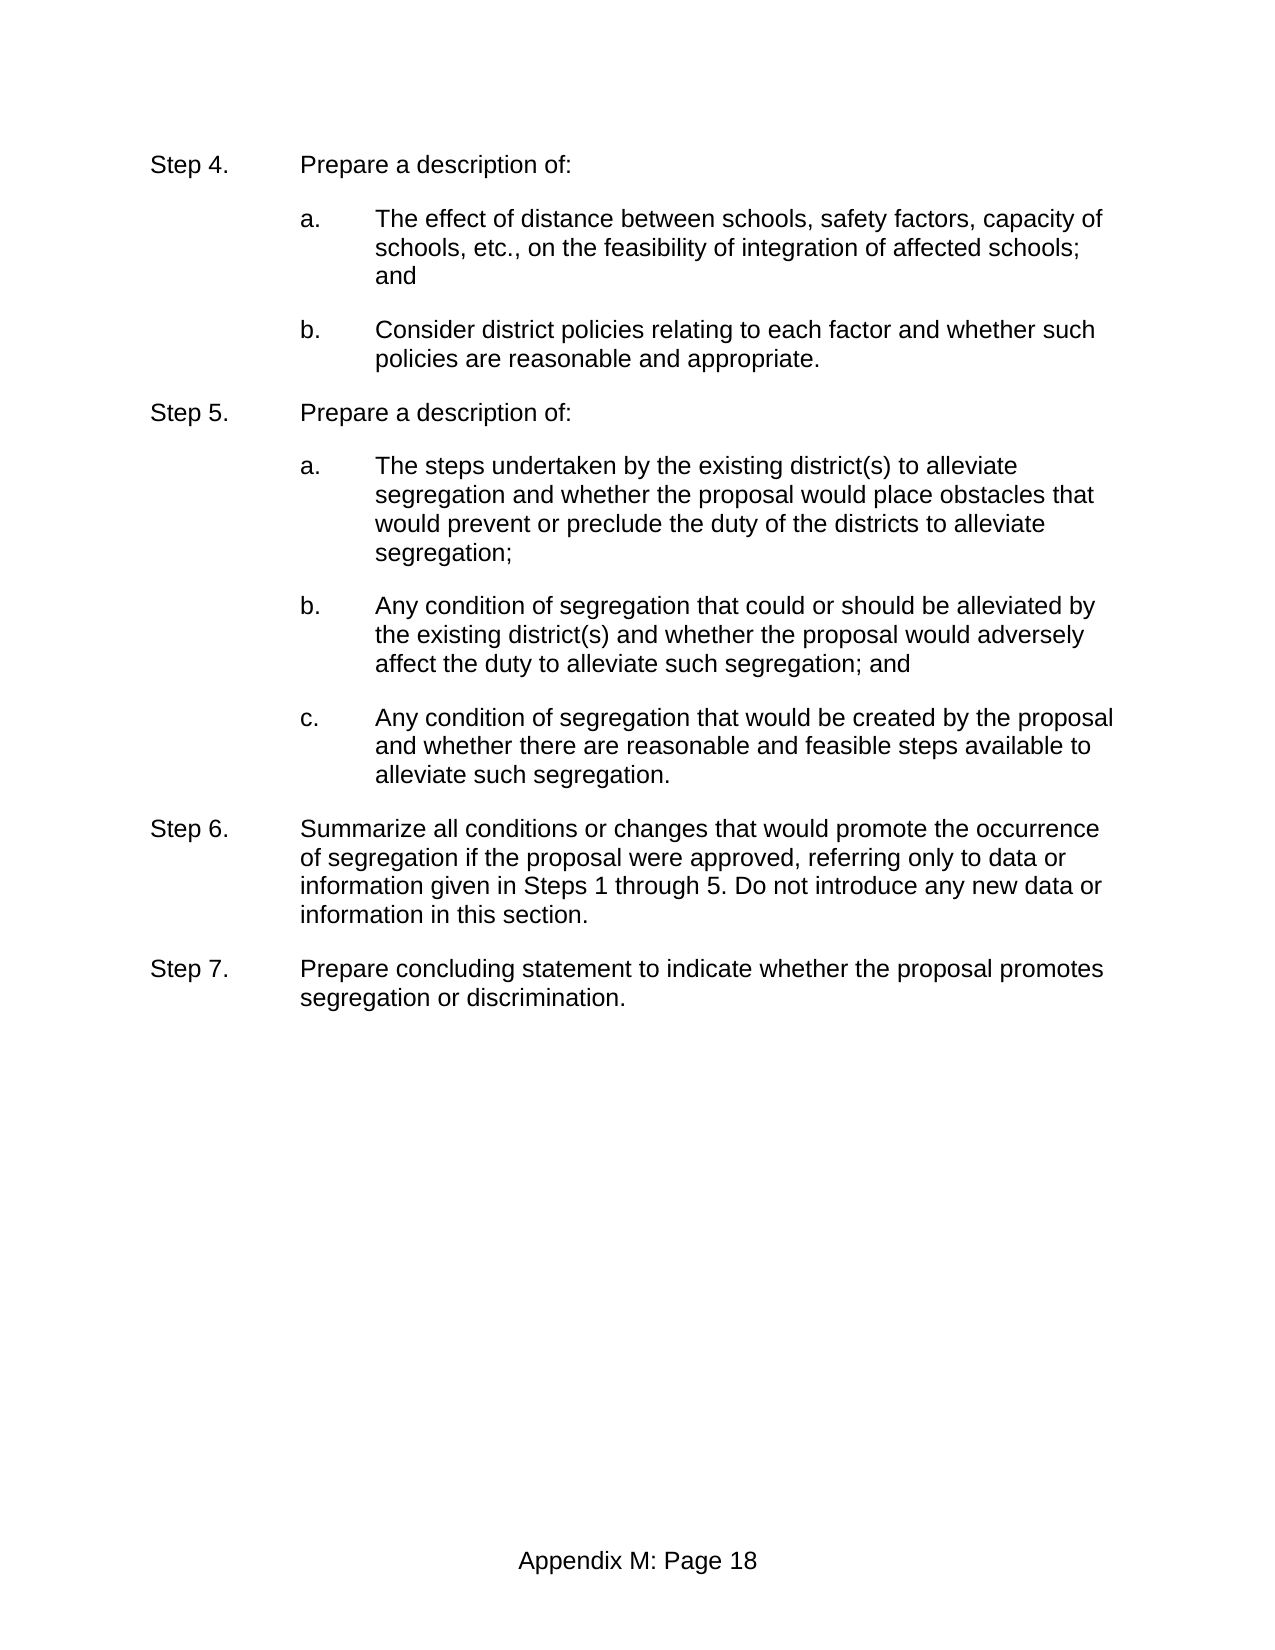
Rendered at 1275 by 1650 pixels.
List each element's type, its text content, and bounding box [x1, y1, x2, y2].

text b. Consider district policies relating to each factor and whether such policies are reasonable and appropriate. [300, 315, 1125, 372]
text Step 5. Prepare a description of: [150, 397, 1125, 426]
text a. The effect of distance between schools, safety factors, capacity of schools, etc., on the feasibility of integration of affected schools; and [300, 204, 1125, 290]
text Step 4. Prepare a description of: [150, 150, 1125, 179]
text a. The steps undertaken by the existing district(s) to alleviate segregation and whether the proposal would place obstacles that would prevent or preclude the duty of the districts to alleviate segregation; [300, 451, 1125, 566]
text Step 7. Prepare concluding statement to indicate whether the proposal promotes segregation or discrimination. [150, 954, 1125, 1011]
text c. Any condition of segregation that would be created by the proposal and whether there are reasonable and feasible steps available to alleviate such segregation. [300, 702, 1125, 789]
text Step 6. Summarize all conditions or changes that would promote the occurrence of segregation if the proposal were approved, referring only to data or information given in Steps 1 through 5. Do not introduce any new data or information in this section. [150, 814, 1125, 929]
text b. Any condition of segregation that could or should be alleviated by the existing district(s) and whether the proposal would adversely affect the duty to alleviate such segregation; and [300, 591, 1125, 677]
